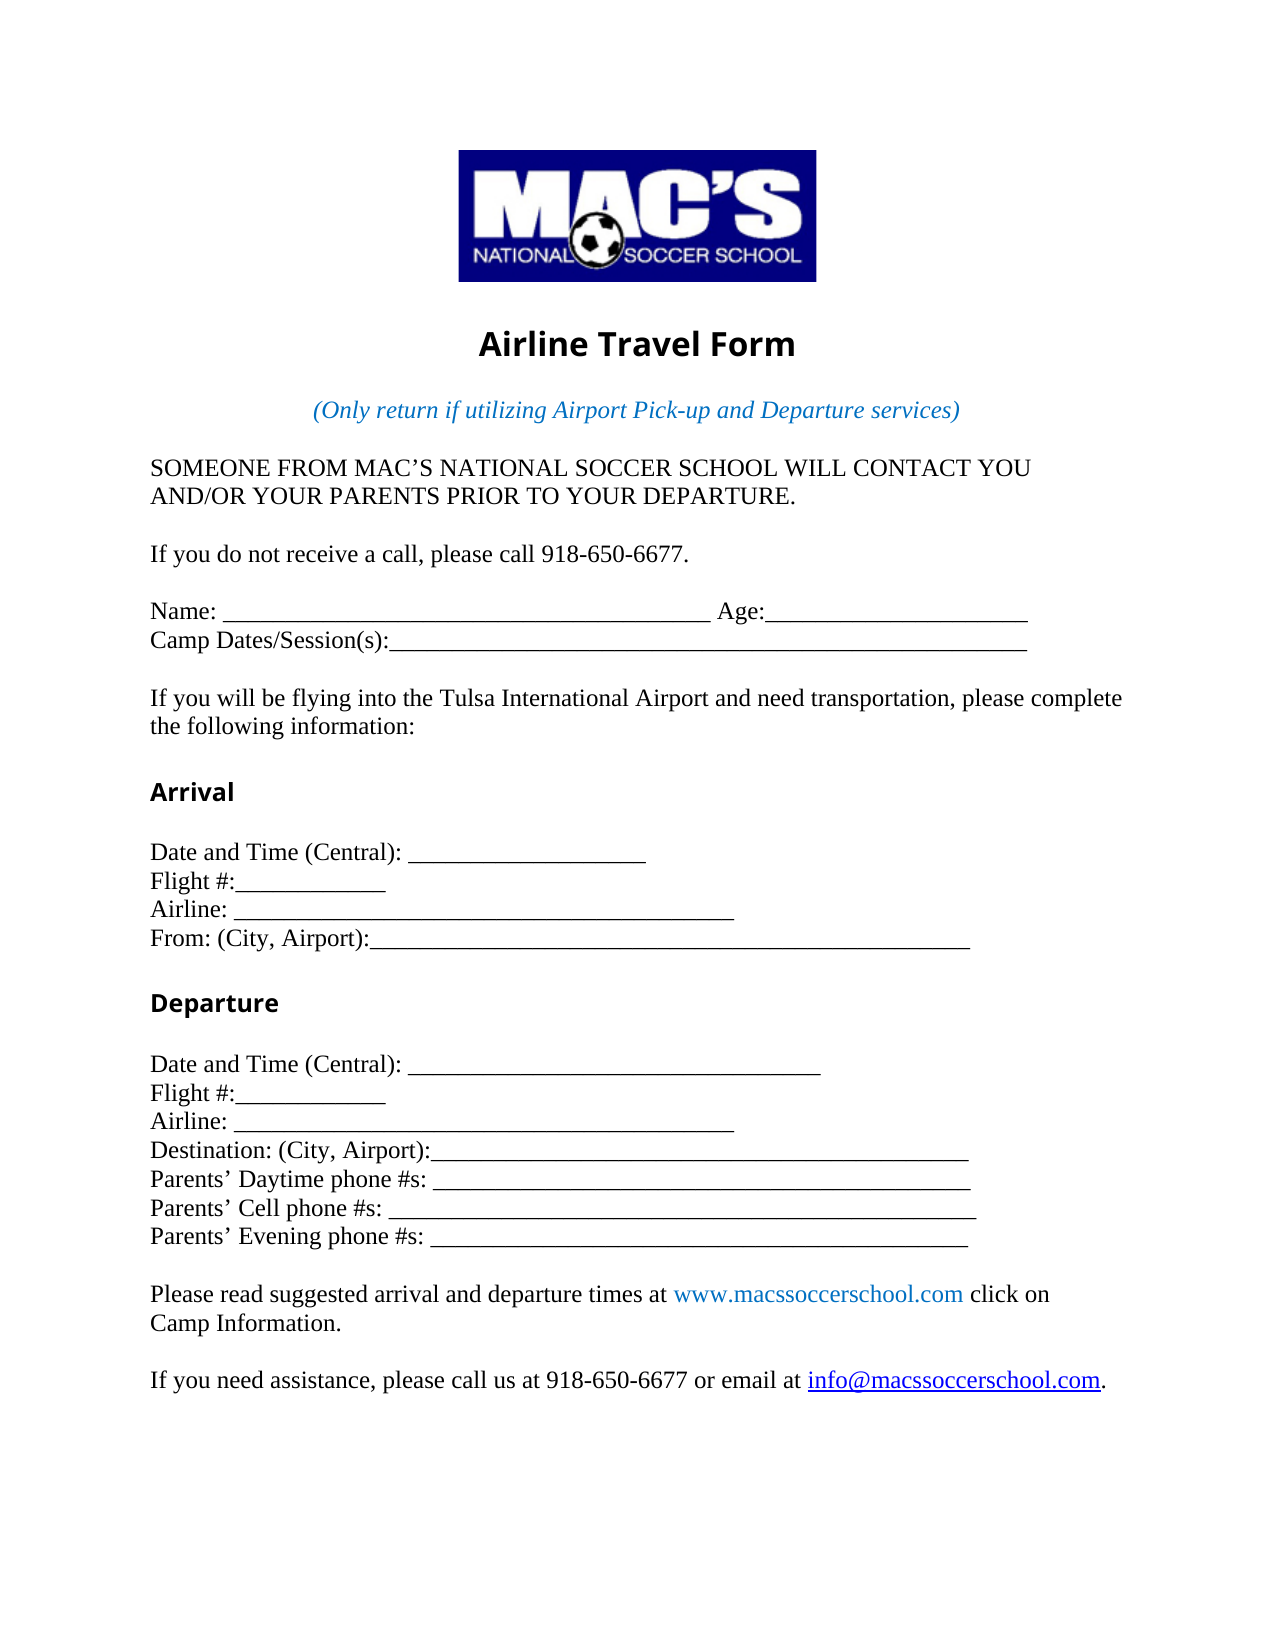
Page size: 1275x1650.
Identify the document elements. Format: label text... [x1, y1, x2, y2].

text Departure [150, 986, 1125, 1020]
text If you do not receive a call, please call 918-650-6677. [150, 539, 1125, 568]
text If you will be flying into the Tulsa International Airport and need transportation, please complete the following information: [150, 683, 1125, 740]
text Parents’ Cell phone #s: _______________________________________________ [150, 1193, 1125, 1221]
picture [458, 150, 817, 282]
text (Only return if utilizing Airport Pick-up and Departure services) [150, 395, 1125, 424]
text From: (City, Airport):________________________________________________ [150, 923, 1125, 952]
text Airline: ________________________________________ [150, 894, 1125, 923]
text Flight #:____________ [150, 1078, 1125, 1106]
text Date and Time (Central): _________________________________ [150, 1049, 1125, 1078]
text Flight #:____________ [150, 866, 1125, 894]
text Parents’ Daytime phone #s: ___________________________________________ [150, 1164, 1125, 1193]
text If you need assistance, please call us at 918-650-6677 or email at info@macssoccerschool.com. [150, 1365, 1125, 1394]
text Name: _______________________________________ Age:_____________________ [150, 596, 1125, 625]
text SOMEONE FROM MAC’S NATIONAL SOCCER SCHOOL WILL CONTACT YOU AND/OR YOUR PARENTS PRIOR TO YOUR DEPARTURE. [150, 453, 1125, 510]
text Camp Dates/Session(s):___________________________________________________ [150, 625, 1125, 654]
text Date and Time (Central): ___________________ [150, 837, 1125, 866]
text Airline Travel Form [150, 321, 1125, 366]
text Please read suggested arrival and departure times at www.macssoccerschool.com click on [150, 1279, 1125, 1308]
text Parents’ Evening phone #s: ___________________________________________ [150, 1221, 1125, 1250]
text Airline: ________________________________________ [150, 1106, 1125, 1135]
text Destination: (City, Airport):___________________________________________ [150, 1135, 1125, 1164]
text Arrival [150, 774, 1125, 808]
text Camp Information. [150, 1308, 1125, 1336]
